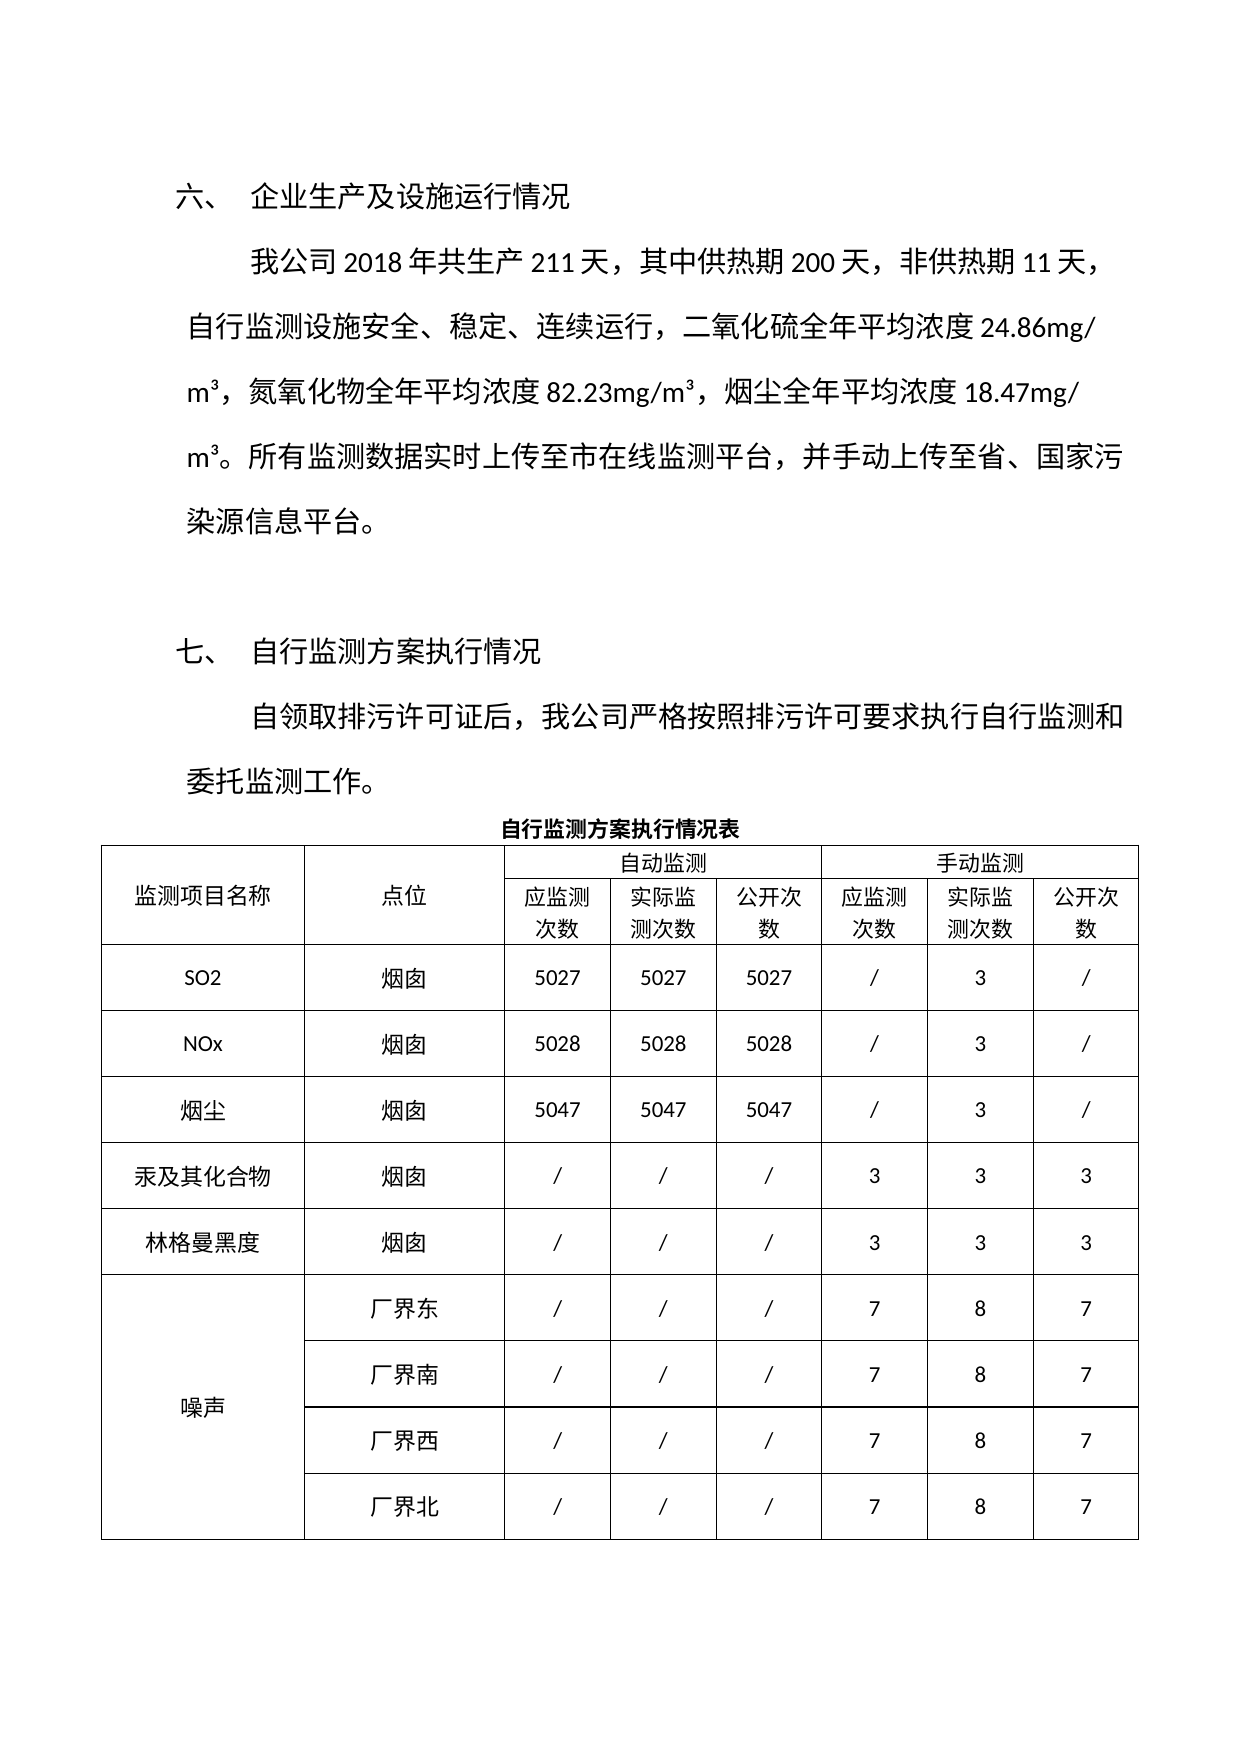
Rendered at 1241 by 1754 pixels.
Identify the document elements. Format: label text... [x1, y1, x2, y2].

table_cell / [505, 1474, 610, 1538]
table_cell 7 [822, 1474, 927, 1538]
table_cell 8 [928, 1341, 1033, 1406]
table_cell / [717, 1341, 821, 1406]
table_cell 7 [822, 1275, 927, 1340]
table_cell 7 [1034, 1341, 1138, 1406]
table_cell 5047 [717, 1077, 821, 1142]
table_cell 烟囱 [305, 1143, 504, 1208]
table_cell 烟囱 [305, 1077, 504, 1142]
list 自行监测方案执行情况 [175, 617, 1128, 682]
table_cell 3 [822, 1209, 927, 1274]
table_cell 7 [1034, 1275, 1138, 1340]
table_cell 5028 [505, 1011, 610, 1076]
table_cell 5027 [717, 945, 821, 1010]
table_cell / [611, 1143, 716, 1208]
table_cell / [505, 1209, 610, 1274]
table_cell 厂界西 [305, 1408, 504, 1472]
table_cell SO2 [102, 945, 304, 1010]
table_cell / [611, 1474, 716, 1538]
table_cell 厂界南 [305, 1341, 504, 1406]
table_cell / [611, 1209, 716, 1274]
text 自行监测方案执行情况表 [112, 812, 1128, 844]
table_header 监测项目名称 [102, 846, 304, 944]
table_cell / [611, 1275, 716, 1340]
table_cell 7 [1034, 1474, 1138, 1538]
table_header 手动监测 [822, 846, 1138, 878]
table_cell 3 [1034, 1209, 1138, 1274]
table_cell 烟囱 [305, 945, 504, 1010]
table_cell / [717, 1209, 821, 1274]
table_cell 3 [928, 1011, 1033, 1076]
table_cell / [717, 1408, 821, 1472]
table_cell 3 [928, 945, 1033, 1010]
table_cell 烟囱 [305, 1209, 504, 1274]
table_cell / [717, 1143, 821, 1208]
table_cell 公开次数 [1034, 879, 1138, 944]
table_cell 烟囱 [305, 1011, 504, 1076]
table_cell 3 [822, 1143, 927, 1208]
list 自领取排污许可证后，我公司严格按照排污许可要求执行自行监测和委托监测工作。 [186, 682, 1128, 812]
table_cell 实际监测次数 [611, 879, 716, 944]
table_cell 厂界东 [305, 1275, 504, 1340]
table_header 自动监测 [505, 846, 821, 878]
table_cell / [505, 1143, 610, 1208]
list 我公司2018年共生产211天，其中供热期200天，非供热期11天，自行监测设施安全、稳定、连续运行，二氧化硫全年平均浓度24.86mg/m³，氮氧化物全年平均浓度82.23mg/m³，烟尘全年平均浓度18.47mg/m³。所有监测数据实时上传至市在线监测平台，并手动上传至省、国家污染源信息平台。 [186, 227, 1128, 552]
table_cell / [822, 1011, 927, 1076]
table_cell 5047 [505, 1077, 610, 1142]
table_cell 应监测次数 [505, 879, 610, 944]
table_cell / [822, 945, 927, 1010]
table_cell 5028 [611, 1011, 716, 1076]
table_cell 5047 [611, 1077, 716, 1142]
table_header 点位 [305, 846, 504, 944]
table_cell / [611, 1341, 716, 1406]
table_cell / [505, 1275, 610, 1340]
table_cell 3 [928, 1143, 1033, 1208]
table_cell 3 [1034, 1143, 1138, 1208]
table_cell 公开次数 [717, 879, 821, 944]
table_cell / [717, 1474, 821, 1538]
table_cell 实际监测次数 [928, 879, 1033, 944]
table_cell 8 [928, 1474, 1033, 1538]
table_cell 8 [928, 1275, 1033, 1340]
table_cell 7 [1034, 1408, 1138, 1472]
table_cell / [1034, 1011, 1138, 1076]
table_cell 5027 [611, 945, 716, 1010]
table_cell 林格曼黑度 [102, 1209, 304, 1274]
table_cell 5028 [717, 1011, 821, 1076]
table_cell 3 [928, 1209, 1033, 1274]
table_cell / [1034, 945, 1138, 1010]
table_cell NOx [102, 1011, 304, 1076]
table_cell 7 [822, 1408, 927, 1472]
table_cell 噪声 [102, 1275, 304, 1538]
table_cell 烟尘 [102, 1077, 304, 1142]
table_cell / [505, 1408, 610, 1472]
table_cell / [717, 1275, 821, 1340]
table_cell 厂界北 [305, 1474, 504, 1538]
table_cell 汞及其化合物 [102, 1143, 304, 1208]
table_cell / [505, 1341, 610, 1406]
table_cell 7 [822, 1341, 927, 1406]
table_cell 应监测次数 [822, 879, 927, 944]
table_cell / [1034, 1077, 1138, 1142]
table_cell 8 [928, 1408, 1033, 1472]
table_cell / [611, 1408, 716, 1472]
table_cell / [822, 1077, 927, 1142]
list 企业生产及设施运行情况 [175, 162, 1128, 227]
table_cell 5027 [505, 945, 610, 1010]
table_cell 3 [928, 1077, 1033, 1142]
